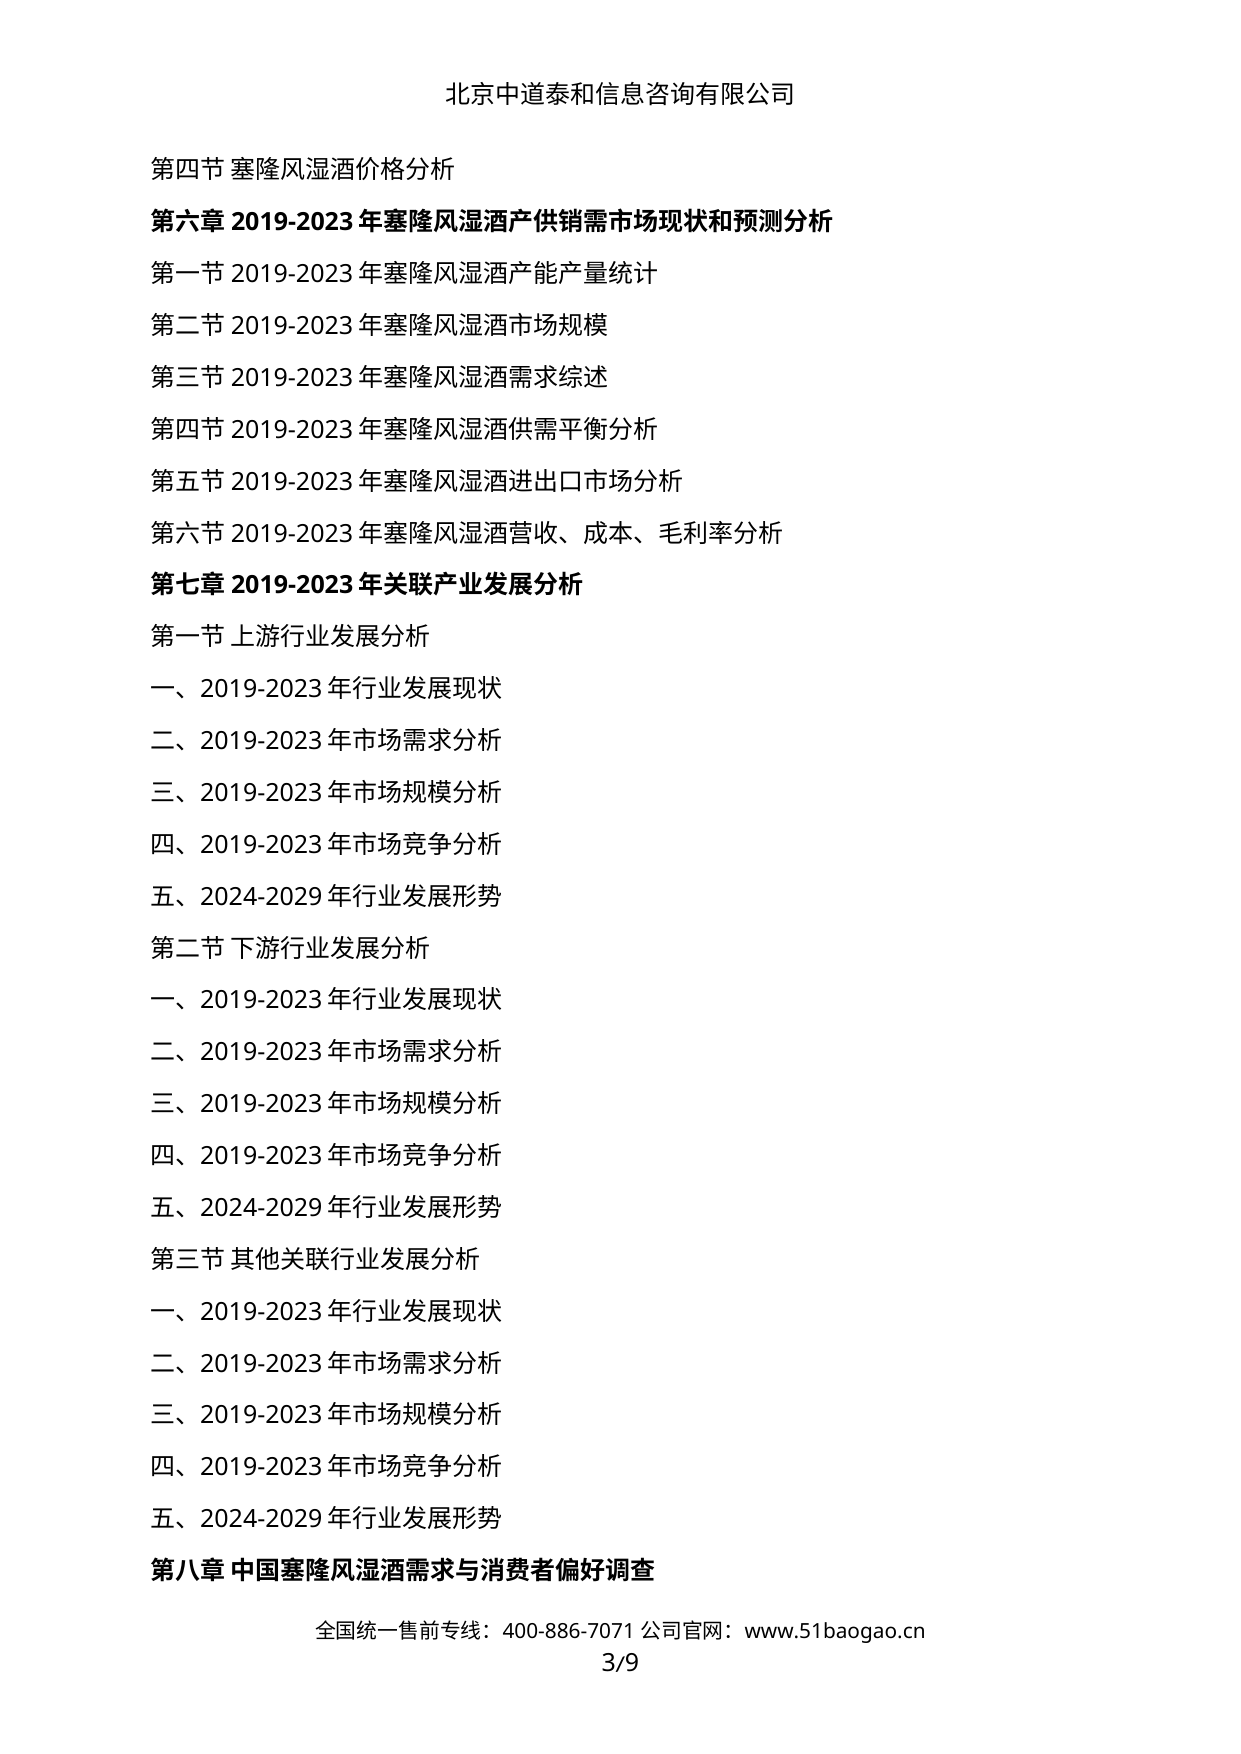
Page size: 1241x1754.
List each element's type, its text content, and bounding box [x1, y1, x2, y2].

text 第六章 2019-2023年塞隆风湿酒产供销需市场现状和预测分析 [150, 202, 1090, 238]
text 五、2024-2029年行业发展形势 [150, 1499, 1090, 1535]
text 二、2019-2023年市场需求分析 [150, 1032, 1090, 1068]
text 一、2019-2023年行业发展现状 [150, 980, 1090, 1016]
text 第一节 2019-2023年塞隆风湿酒产能产量统计 [150, 254, 1090, 290]
text 三、2019-2023年市场规模分析 [150, 1395, 1090, 1431]
text 一、2019-2023年行业发展现状 [150, 669, 1090, 705]
text 第一节 上游行业发展分析 [150, 617, 1090, 653]
text 第六节 2019-2023年塞隆风湿酒营收、成本、毛利率分析 [150, 513, 1090, 549]
text 第三节 2019-2023年塞隆风湿酒需求综述 [150, 357, 1090, 394]
text 第四节 2019-2023年塞隆风湿酒供需平衡分析 [150, 409, 1090, 446]
text 第二节 下游行业发展分析 [150, 928, 1090, 964]
text 二、2019-2023年市场需求分析 [150, 721, 1090, 757]
text 第三节 其他关联行业发展分析 [150, 1239, 1090, 1276]
text 四、2019-2023年市场竞争分析 [150, 1447, 1090, 1483]
text 二、2019-2023年市场需求分析 [150, 1343, 1090, 1379]
text 第四节 塞隆风湿酒价格分析 [150, 150, 1090, 186]
text 第二节 2019-2023年塞隆风湿酒市场规模 [150, 306, 1090, 342]
text 五、2024-2029年行业发展形势 [150, 876, 1090, 912]
text 四、2019-2023年市场竞争分析 [150, 1136, 1090, 1172]
text 三、2019-2023年市场规模分析 [150, 772, 1090, 809]
text 五、2024-2029年行业发展形势 [150, 1187, 1090, 1224]
text 三、2019-2023年市场规模分析 [150, 1084, 1090, 1120]
text 四、2019-2023年市场竞争分析 [150, 824, 1090, 861]
text 第八章 中国塞隆风湿酒需求与消费者偏好调查 [150, 1551, 1090, 1587]
text 第五节 2019-2023年塞隆风湿酒进出口市场分析 [150, 461, 1090, 497]
text 第七章 2019-2023年关联产业发展分析 [150, 565, 1090, 601]
text 一、2019-2023年行业发展现状 [150, 1291, 1090, 1327]
